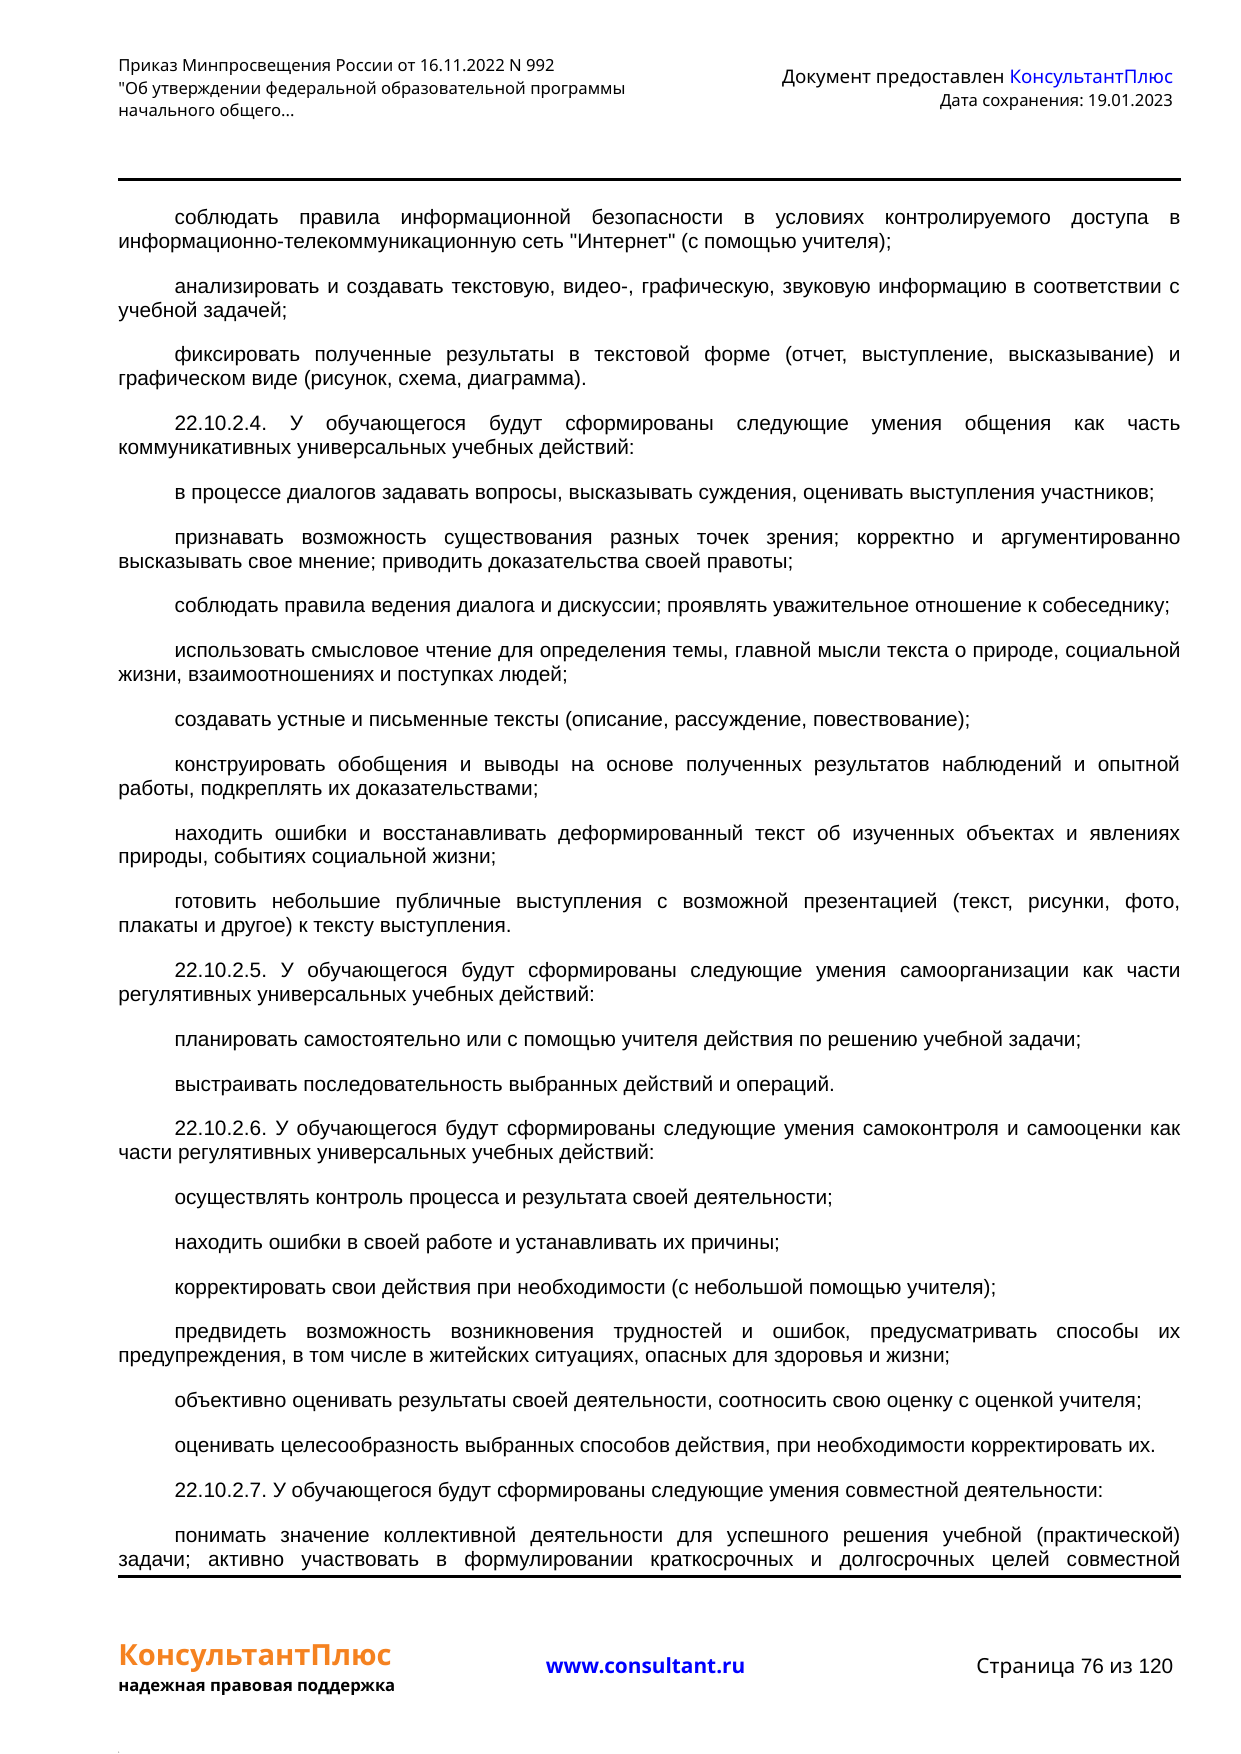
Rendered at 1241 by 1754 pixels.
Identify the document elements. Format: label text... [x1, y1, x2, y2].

text соблюдать правила информационной безопасности в условиях контролируемого доступа в информационно-телекоммуникационную сеть "Интернет" (с помощью учителя); [118, 205, 1181, 253]
text готовить небольшие публичные выступления с возможной презентацией (текст, рисунки, фото, плакаты и другое) к тексту выступления. [118, 889, 1181, 937]
text предвидеть возможность возникновения трудностей и ошибок, предусматривать способы их предупреждения, в том числе в житейских ситуациях, опасных для здоровья и жизни; [118, 1319, 1181, 1367]
text осуществлять контроль процесса и результата своей деятельности; [118, 1185, 1181, 1209]
text создавать устные и письменные тексты (описание, рассуждение, повествование); [118, 707, 1181, 731]
text 22.10.2.6. У обучающегося будут сформированы следующие умения самоконтроля и самооценки как части регулятивных универсальных учебных действий: [118, 1116, 1181, 1164]
text анализировать и создавать текстовую, видео-, графическую, звуковую информацию в соответствии с учебной задачей; [118, 273, 1181, 321]
text планировать самостоятельно или с помощью учителя действия по решению учебной задачи; [118, 1027, 1181, 1051]
text использовать смысловое чтение для определения темы, главной мысли текста о природе, социальной жизни, взаимоотношениях и поступках людей; [118, 638, 1181, 686]
text находить ошибки в своей работе и устанавливать их причины; [118, 1230, 1181, 1254]
text корректировать свои действия при необходимости (с небольшой помощью учителя); [118, 1274, 1181, 1298]
text 22.10.2.4. У обучающегося будут сформированы следующие умения общения как часть коммуникативных универсальных учебных действий: [118, 411, 1181, 459]
text в процессе диалогов задавать вопросы, высказывать суждения, оценивать выступления участников; [118, 480, 1181, 504]
text признавать возможность существования разных точек зрения; корректно и аргументированно высказывать свое мнение; приводить доказательства своей правоты; [118, 524, 1181, 572]
text фиксировать полученные результаты в текстовой форме (отчет, выступление, высказывание) и графическом виде (рисунок, схема, диаграмма). [118, 342, 1181, 390]
text выстраивать последовательность выбранных действий и операций. [118, 1071, 1181, 1095]
text объективно оценивать результаты своей деятельности, соотносить свою оценку с оценкой учителя; [118, 1388, 1181, 1412]
text 22.10.2.7. У обучающегося будут сформированы следующие умения совместной деятельности: [118, 1478, 1181, 1502]
text конструировать обобщения и выводы на основе полученных результатов наблюдений и опытной работы, подкреплять их доказательствами; [118, 752, 1181, 799]
text 22.10.2.5. У обучающегося будут сформированы следующие умения самоорганизации как части регулятивных универсальных учебных действий: [118, 958, 1181, 1006]
text находить ошибки и восстанавливать деформированный текст об изученных объектах и явлениях природы, событиях социальной жизни; [118, 820, 1181, 868]
text оценивать целесообразность выбранных способов действия, при необходимости корректировать их. [118, 1433, 1181, 1457]
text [118, 1522, 1181, 1570]
text соблюдать правила ведения диалога и дискуссии; проявлять уважительное отношение к собеседнику; [118, 593, 1181, 617]
